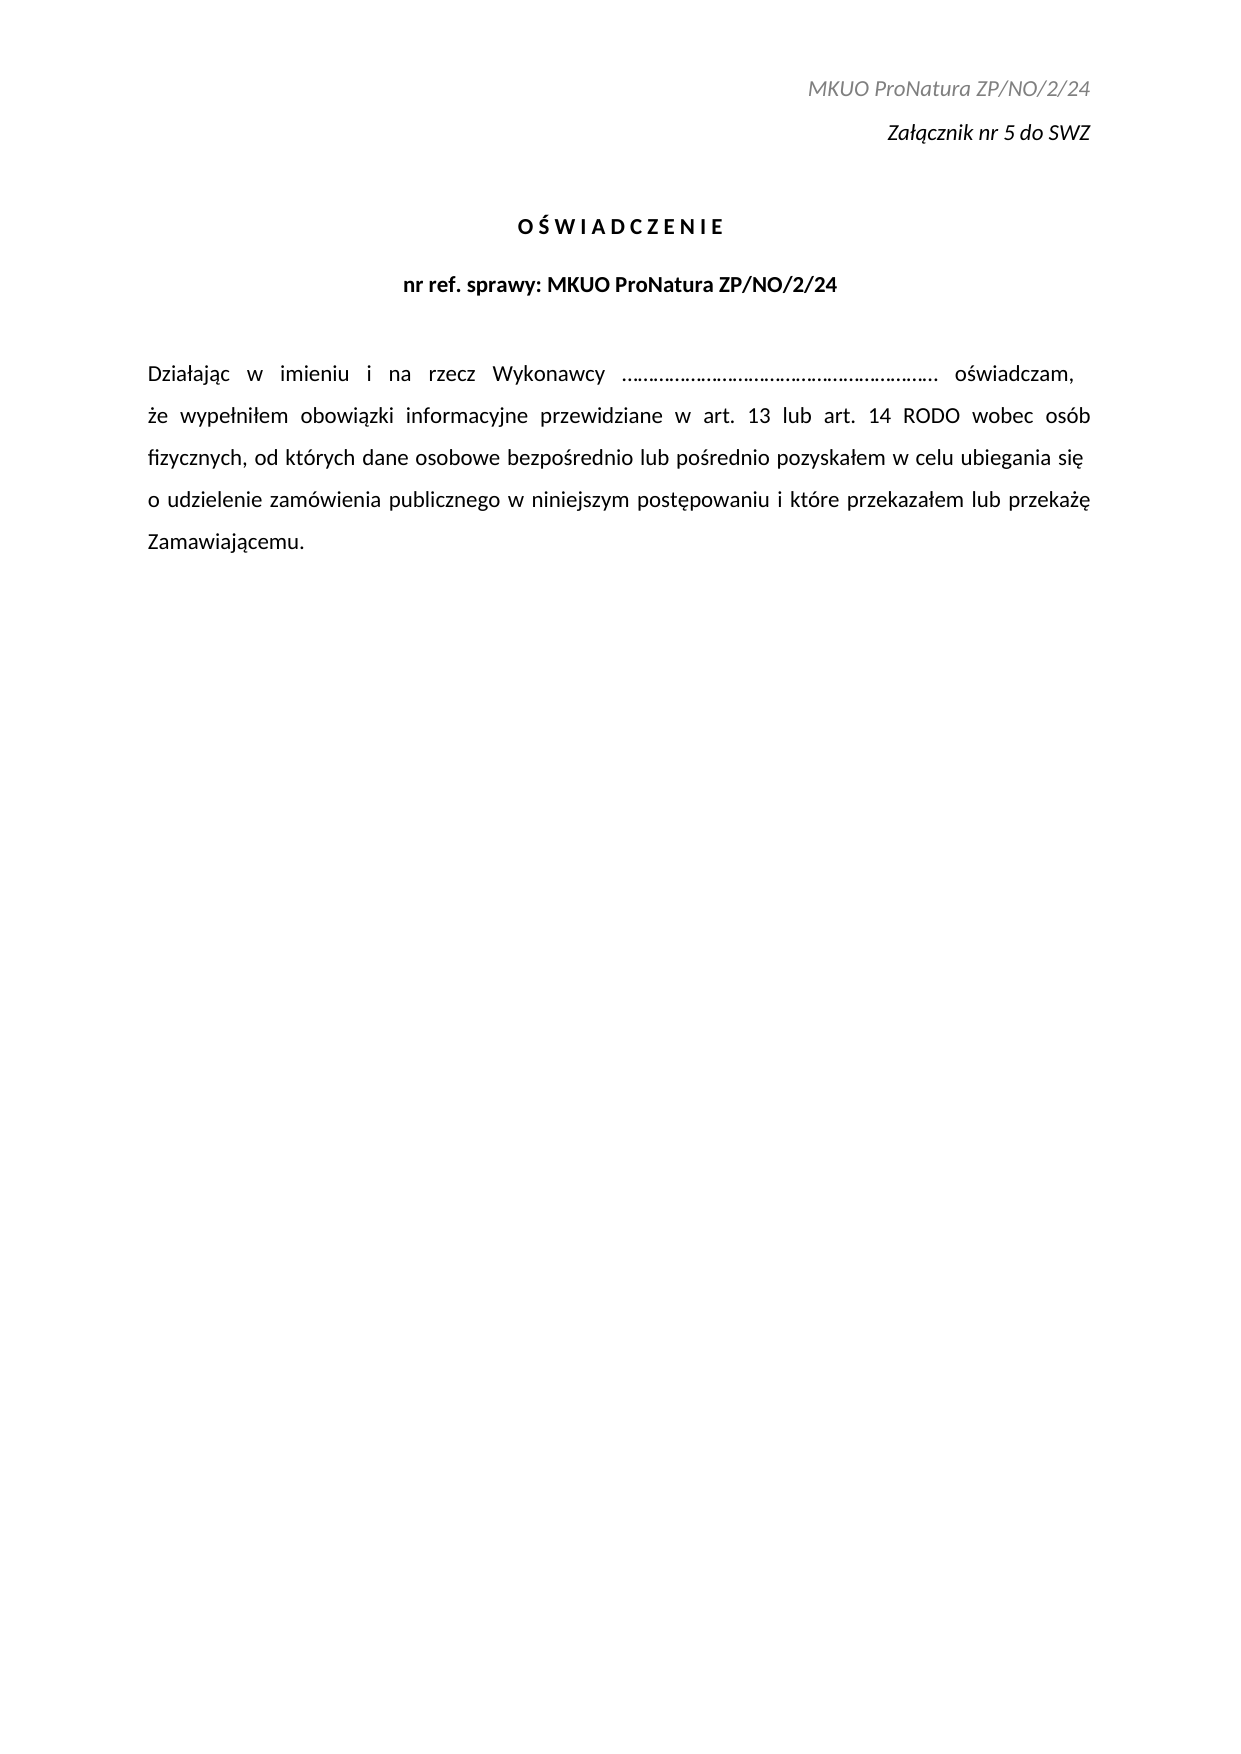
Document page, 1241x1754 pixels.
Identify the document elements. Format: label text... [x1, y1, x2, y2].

text Załącznik nr 5 do SWZ [148, 118, 1092, 146]
text nr ref. sprawy: MKUO ProNatura ZP/NO/2/24 [148, 270, 1092, 298]
text Działając w imieniu i na rzecz Wykonawcy …………………………………………………… oświadczam, że wypełniłem obowiązki informacyjne przewidziane w art. 13 lub art. 14 RODO wobec osób fizycznych, od których dane osobowe bezpośrednio lub pośrednio pozyskałem w celu ubiegania się o udzielenie zamówienia publicznego w niniejszym postępowaniu i które przekazałem lub przekażę Zamawiającemu. [148, 359, 1092, 555]
text O Ś W I A D C Z E N I E [148, 212, 1092, 240]
